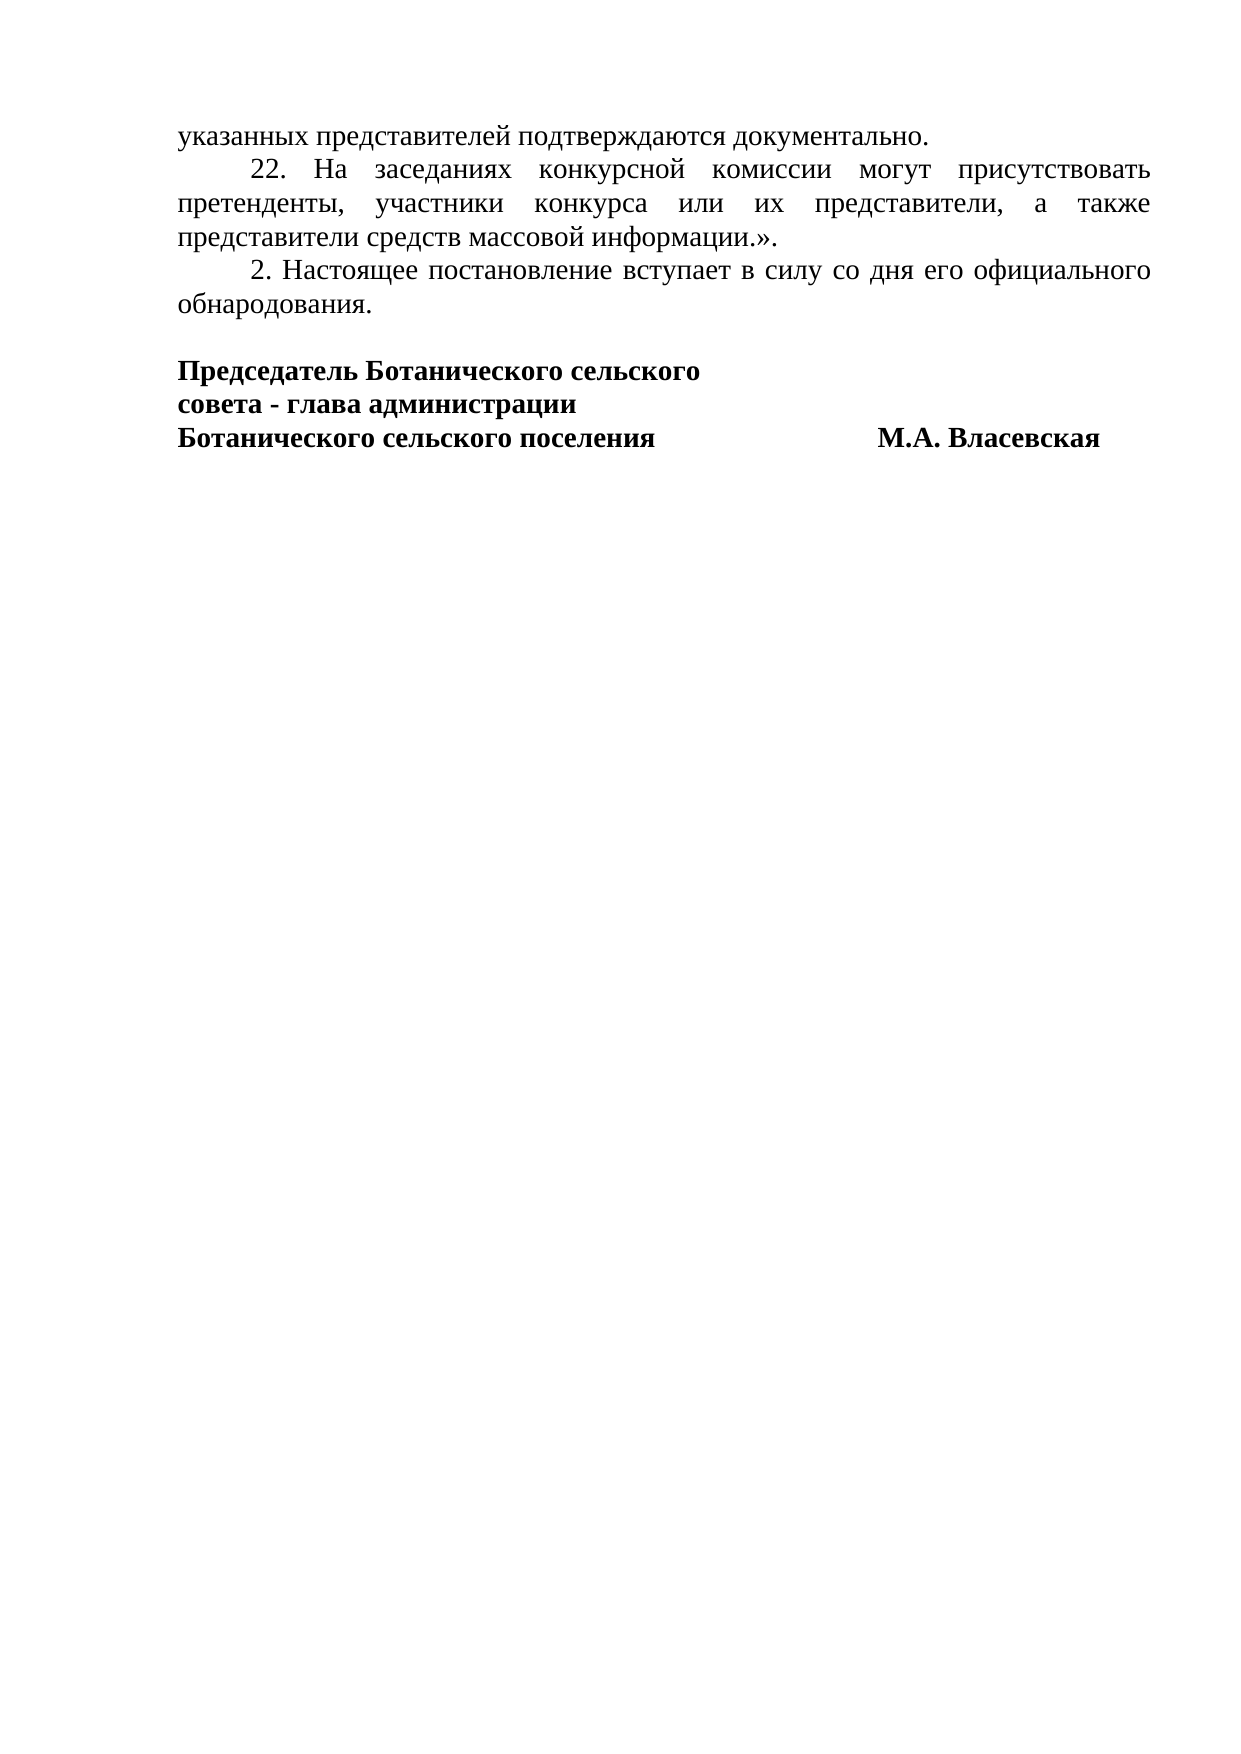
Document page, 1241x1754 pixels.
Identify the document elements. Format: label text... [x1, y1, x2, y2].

text Ботанического сельского поселения М.А. Власевская [177, 420, 1152, 453]
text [177, 118, 1152, 152]
text Председатель Ботанического сельского [177, 353, 1152, 386]
text 22. На заседаниях конкурсной комиссии могут присутствовать претенденты, участники конкурса или их представители, а также представители средств массовой информации.». [177, 152, 1152, 252]
text совета - глава администрации [177, 386, 1152, 420]
text 2. Настоящее постановление вступает в силу со дня его официального обнародования. [177, 252, 1152, 319]
